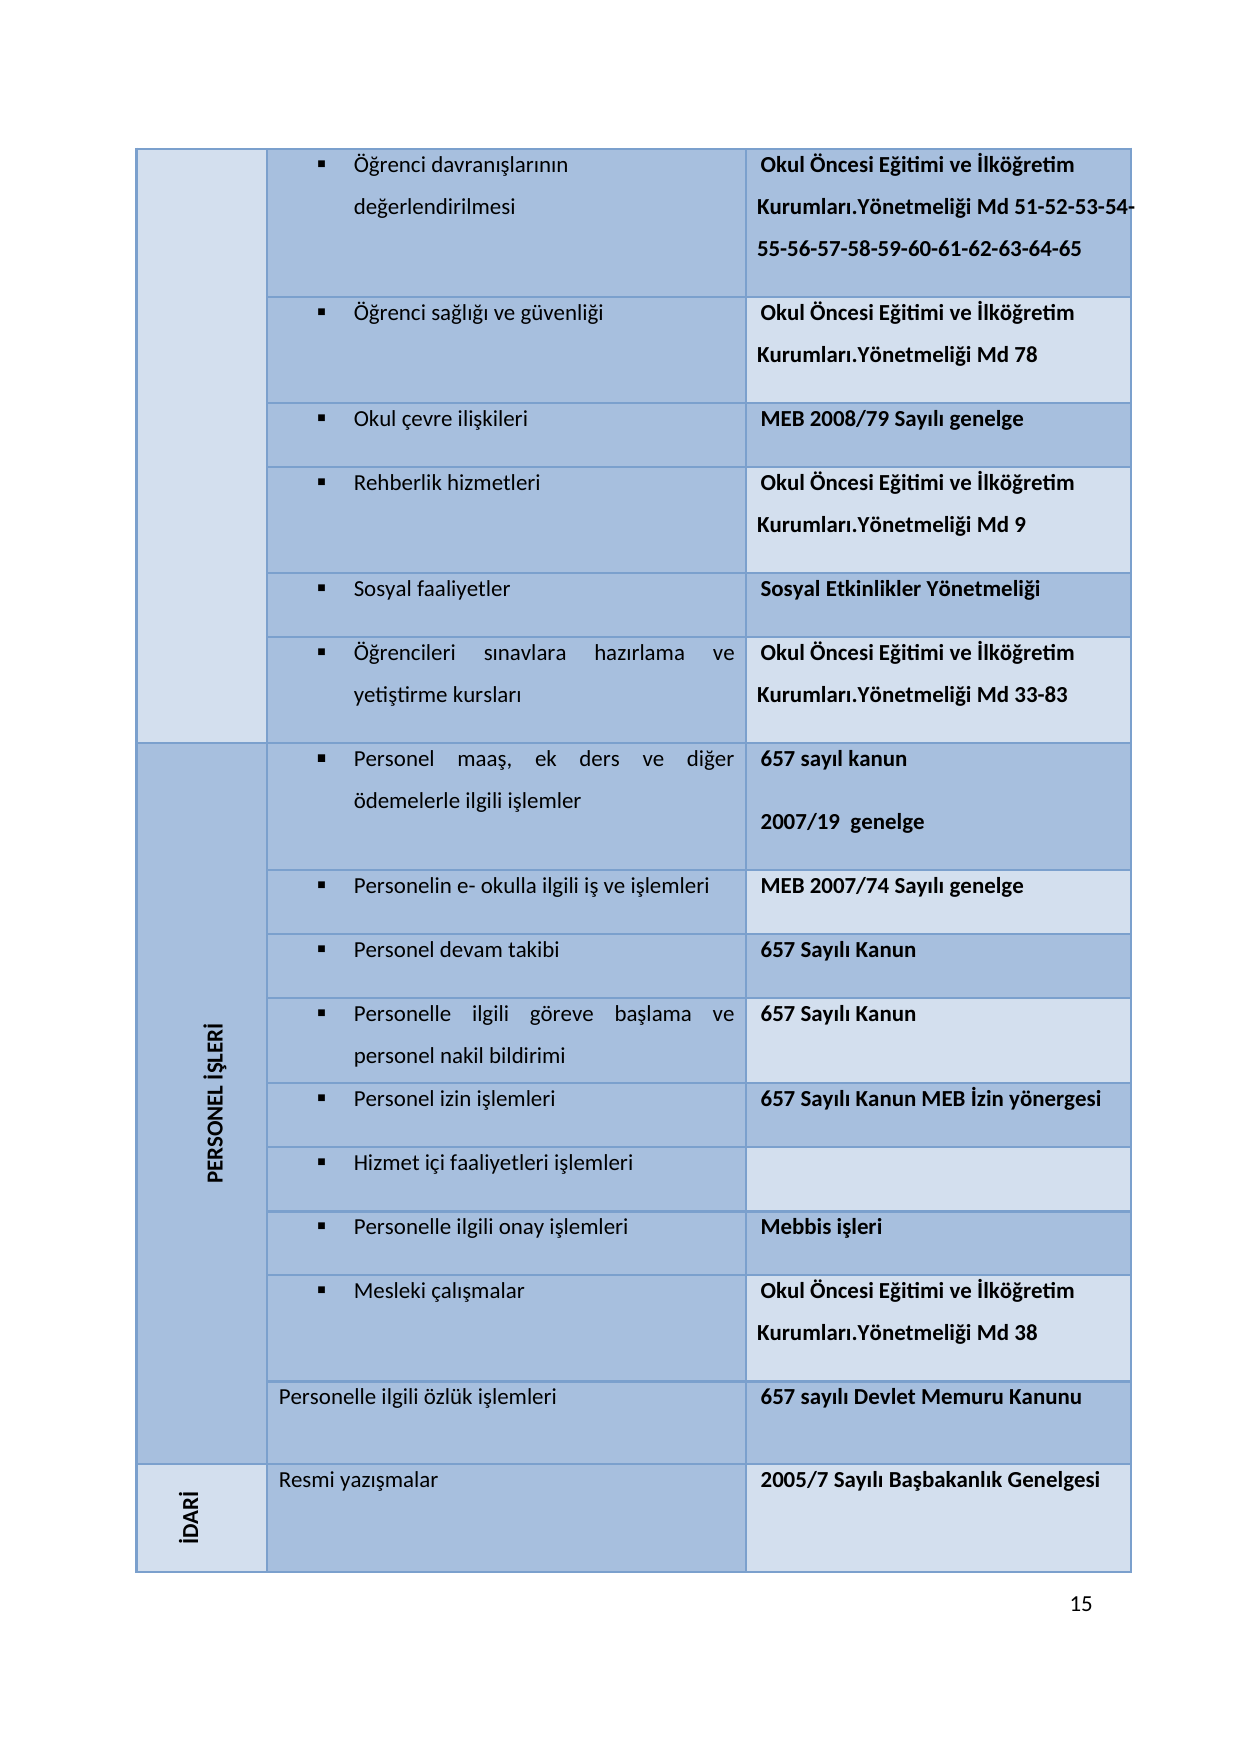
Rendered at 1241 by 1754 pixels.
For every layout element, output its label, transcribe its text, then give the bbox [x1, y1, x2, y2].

table_cell Personel izin işlemleri [268, 1084, 745, 1146]
table_cell 657 sayılı Devlet Memuru Kanunu [747, 1383, 1130, 1463]
table_cell İDARİ İŞLER [138, 1465, 266, 1571]
table_cell Resmi yazışmalar [268, 1465, 745, 1571]
table_cell Öğrenci sağlığı ve güvenliği [268, 298, 745, 402]
table_cell 657 Sayılı Kanun [747, 999, 1130, 1082]
table_cell Okul Öncesi Eğitimi ve İlköğretim Kurumları.Yönetmeliği Md 9 [747, 468, 1130, 572]
table_cell Personelle ilgili onay işlemleri [268, 1213, 745, 1274]
table_cell Sosyal Etkinlikler Yönetmeliği [747, 574, 1130, 636]
table_cell 657 Sayılı Kanun MEB İzin yönergesi [747, 1084, 1130, 1146]
table_cell PERSONEL İŞLERİ [138, 744, 266, 1463]
table_cell Okul Öncesi Eğitimi ve İlköğretim Kurumları.Yönetmeliği Md 33-83 [747, 638, 1130, 742]
table_cell Personelle ilgili özlük işlemleri [268, 1383, 745, 1463]
table_cell Okul Öncesi Eğitimi ve İlköğretim Kurumları.Yönetmeliği Md 78 [747, 298, 1130, 402]
table_cell MEB 2008/79 Sayılı genelge [747, 404, 1130, 466]
table_cell Okul Öncesi Eğitimi ve İlköğretim Kurumları.Yönetmeliği Md 51-52-53-54-55-56-57-58-59-60-61-62-63-64-65 [747, 150, 1130, 296]
table_cell Personelin e- okulla ilgili iş ve işlemleri [268, 871, 745, 933]
table_cell Mebbis işleri [747, 1213, 1130, 1274]
table_cell Personel maaş, ek ders ve diğer ödemelerle ilgili işlemler [268, 744, 745, 869]
table_cell Personelle ilgili göreve başlama ve personel nakil bildirimi [268, 999, 745, 1082]
table_cell Öğrencileri sınavlara hazırlama ve yetiştirme kursları [268, 638, 745, 742]
table_cell Hizmet içi faaliyetleri işlemleri [268, 1148, 745, 1210]
table_cell 657 Sayılı Kanun [747, 935, 1130, 997]
table_cell MEB 2007/74 Sayılı genelge [747, 871, 1130, 933]
table_cell 2005/7 Sayılı Başbakanlık Genelgesi [747, 1465, 1130, 1571]
table_cell Sosyal faaliyetler [268, 574, 745, 636]
table_cell 657 sayıl kanun 2007/19 genelge [747, 744, 1130, 869]
table_cell [747, 1148, 1130, 1210]
table_cell Okul çevre ilişkileri [268, 404, 745, 466]
table_cell Rehberlik hizmetleri [268, 468, 745, 572]
table_cell Mesleki çalışmalar [268, 1276, 745, 1380]
table_cell Okul Öncesi Eğitimi ve İlköğretim Kurumları.Yönetmeliği Md 38 [747, 1276, 1130, 1380]
table_cell Personel devam takibi [268, 935, 745, 997]
table_cell Öğrenci davranışlarının değerlendirilmesi [268, 150, 745, 296]
